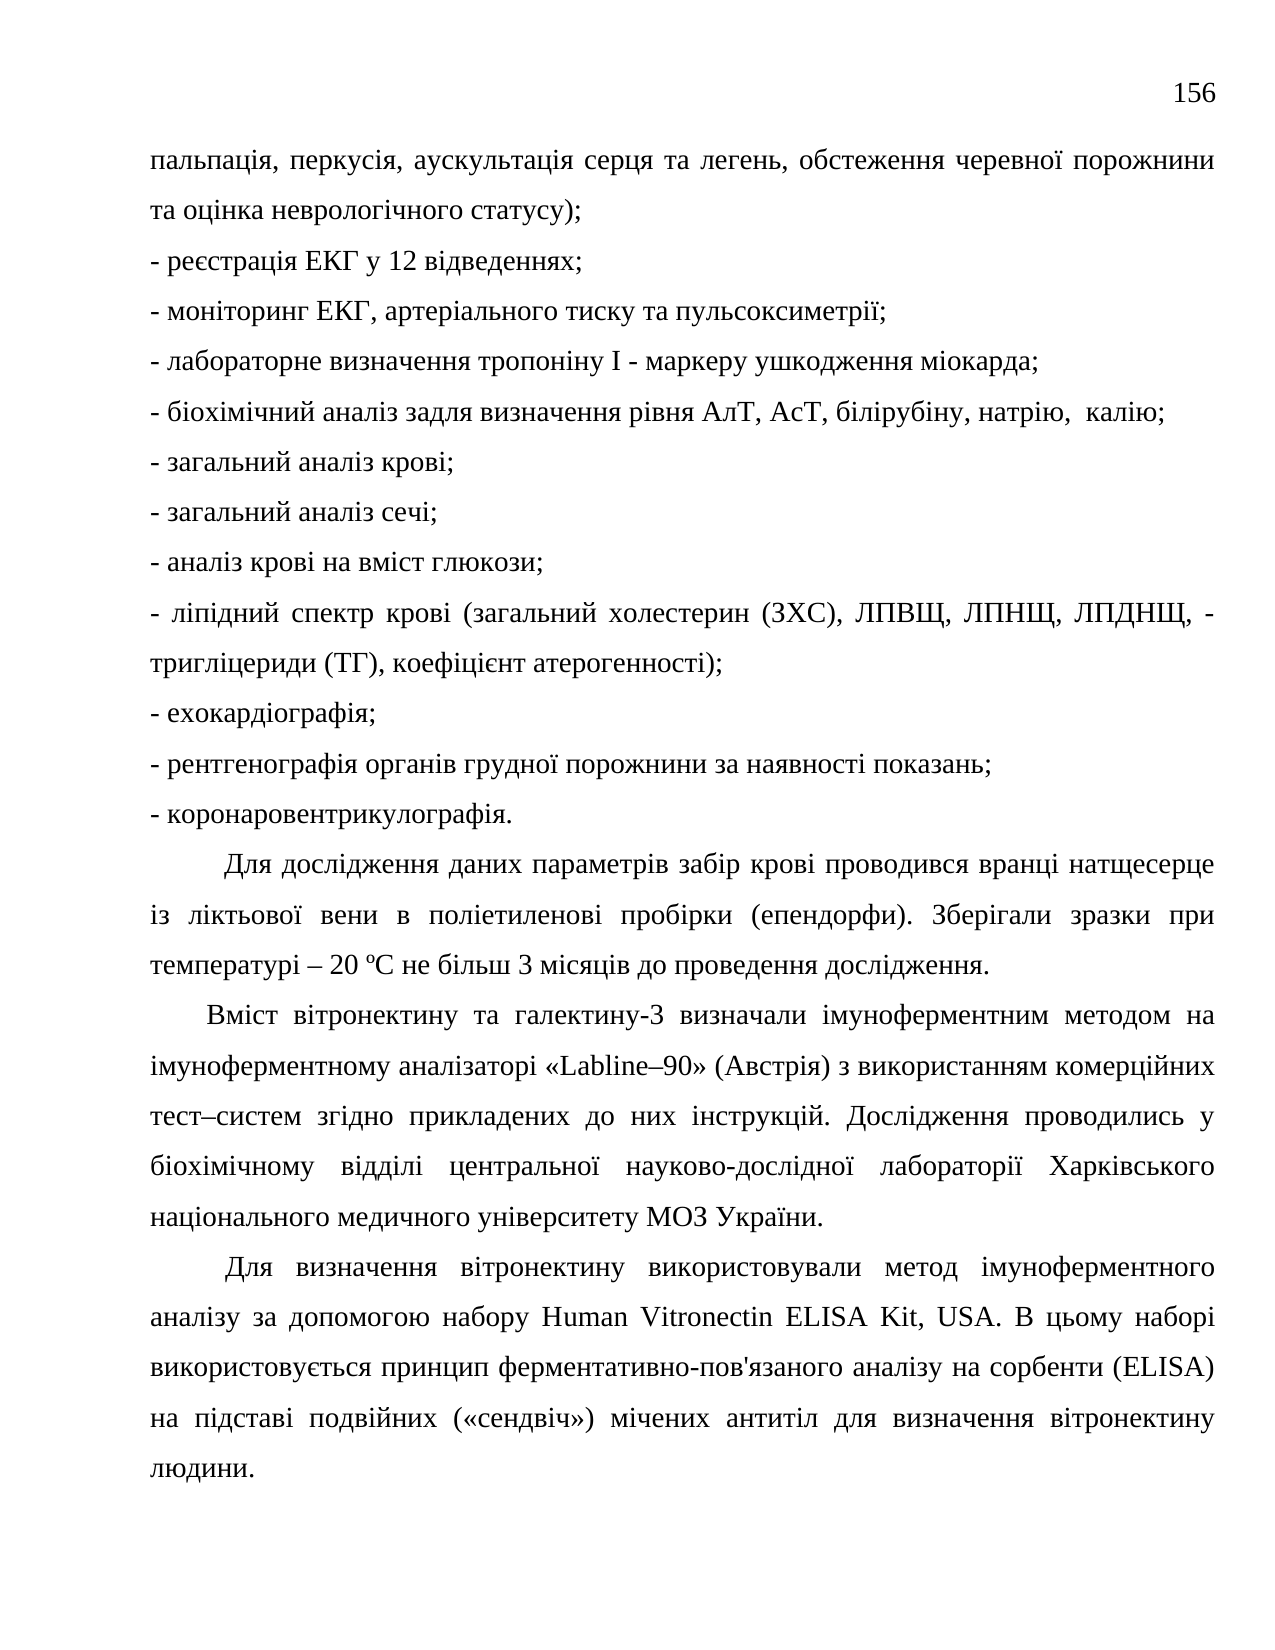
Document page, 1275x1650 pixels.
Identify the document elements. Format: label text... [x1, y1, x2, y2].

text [150, 142, 1216, 226]
text - моніторинг ЕКГ, артеріального тиску та пульсоксиметрії; [150, 293, 1216, 327]
text - рентгенографія органів грудної порожнини за наявності показань; [150, 746, 1216, 779]
text Для визначення вітронектину використовували метод імуноферментного аналізу за допомогою набору Нuman Vitronectin ELISA Kit, USA. В цьому наборі використовується принцип ферментативно-пов'язаного аналізу на сорбенти (ELISA) на підставі подвійних («сендвіч») мічених антитіл для визначення вітронектину людини. [150, 1249, 1216, 1484]
text - біохімічний аналіз задля визначення рівня АлТ, АсТ, білірубіну, натрію, калію; [150, 394, 1216, 427]
text - аналіз крові на вміст глюкози; [150, 544, 1216, 578]
text - ліпідний спектр крові (загальний холестерин (ЗХС), ЛПВЩ, ЛПНЩ, ЛПДНЩ, - тригліцериди (ТГ), коефіцієнт атерогенності); [150, 595, 1216, 679]
text Для дослідження даних параметрів забір крові проводився вранці натщесерце із ліктьової вени в поліетиленові пробірки (епендорфи). Зберігали зразки при температурі – 20 ºС не більш 3 місяців до проведення дослідження. [150, 846, 1216, 981]
text - ехокардіографія; [150, 696, 1216, 729]
text - коронаровентрикулографія. [150, 796, 1216, 830]
text Вміст вітронектину та галектину-3 визначали імуноферментним методом на імуноферментному аналізаторі «Labline–90» (Австрія) з використанням комерційних тест–систем згідно прикладених до них інструкцій. Дослідження проводились у біохімічному відділі центральної науково-дослідної лабораторії Харківського національного медичного університету МОЗ України. [150, 997, 1216, 1232]
text - реєстрація ЕКГ у 12 відведеннях; [150, 243, 1216, 276]
text - загальний аналіз сечі; [150, 494, 1216, 528]
text - загальний аналіз крові; [150, 444, 1216, 477]
text - лабораторне визначення тропоніну І - маркеру ушкодження міокарда; [150, 343, 1216, 377]
